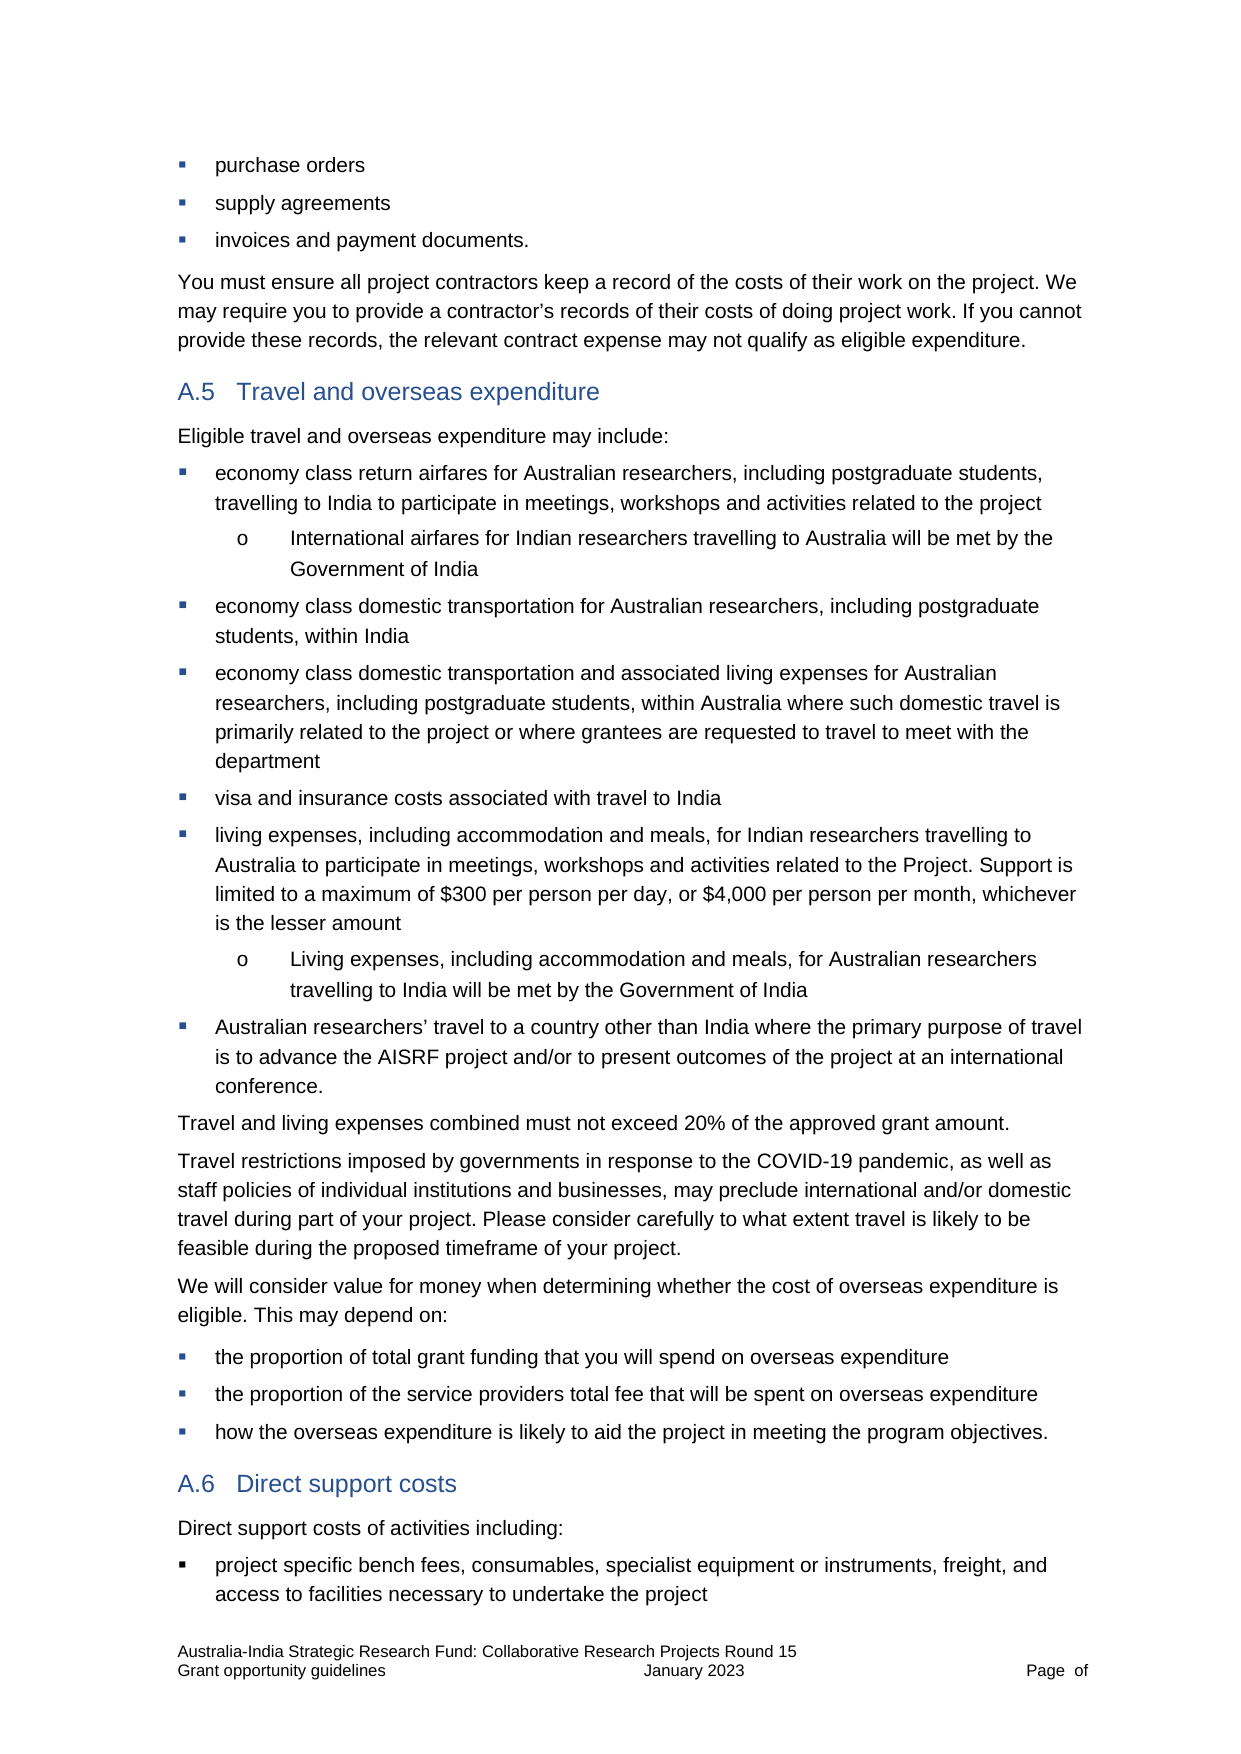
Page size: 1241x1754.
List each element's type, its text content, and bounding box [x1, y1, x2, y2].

list economy class domestic transportation for Australian researchers, including postgraduate students, within India [177, 589, 1092, 648]
list Australian researchers’ travel to a country other than India where the primary purpose of travel is to advance the AISRF project and/or to present outcomes of the project at an international conference. [177, 1010, 1092, 1098]
list living expenses, including accommodation and meals, for Indian researchers travelling to Australia to participate in meetings, workshops and activities related to the Project. Support is limited to a maximum of $300 per person per day, or $4,000 per person per month, whichever is the lesser amount [177, 818, 1092, 935]
list invoices and payment documents. [177, 223, 1092, 252]
text We will consider value for money when determining whether the cost of overseas expenditure is eligible. This may depend on: [177, 1268, 1092, 1327]
list visa and insurance costs associated with travel to India [177, 781, 1092, 810]
list economy class domestic transportation and associated living expenses for Australian researchers, including postgraduate students, within Australia where such domestic travel is primarily related to the project or where grantees are requested to travel to meet with the department [177, 656, 1092, 773]
text You must ensure all project contractors keep a record of the costs of their work on the project. We may require you to provide a contractor’s records of their costs of doing project work. If you cannot provide these records, the relevant contract expense may not qualify as eligible expenditure. [177, 264, 1092, 352]
text Eligible travel and overseas expenditure may include: [177, 418, 1092, 448]
list Travel restrictions imposed by governments in response to the COVID-19 pandemic, as well as staff policies of individual institutions and businesses, may preclude international and/or domestic travel during part of your project. Please consider carefully to what extent travel is likely to be feasible during the proposed timeframe of your project. [177, 1143, 1092, 1260]
list Travel and living expenses combined must not exceed 20% of the approved grant amount. [177, 1106, 1092, 1135]
list economy class return airfares for Australian researchers, including postgraduate students, travelling to India to participate in meetings, workshops and activities related to the project [177, 456, 1092, 514]
list the proportion of total grant funding that you will spend on overseas expenditure [177, 1339, 1092, 1368]
list how the overseas expenditure is likely to aid the project in meeting the program objectives. [177, 1414, 1092, 1443]
list supply agreements [177, 185, 1092, 214]
list Direct support costs of activities including: [177, 1510, 1092, 1539]
list the proportion of the service providers total fee that will be spent on overseas expenditure [177, 1377, 1092, 1406]
subtitle Direct support costs [177, 1468, 1092, 1498]
list Living expenses, including accommodation and meals, for Australian researchers travelling to India will be met by the Government of India [236, 943, 1092, 1002]
list International airfares for Indian researchers travelling to Australia will be met by the Government of India [236, 523, 1092, 581]
list purchase orders [177, 148, 1092, 177]
subtitle Travel and overseas expenditure [177, 377, 1092, 406]
list project specific bench fees, consumables, specialist equipment or instruments, freight, and access to facilities necessary to undertake the project [177, 1548, 1092, 1606]
